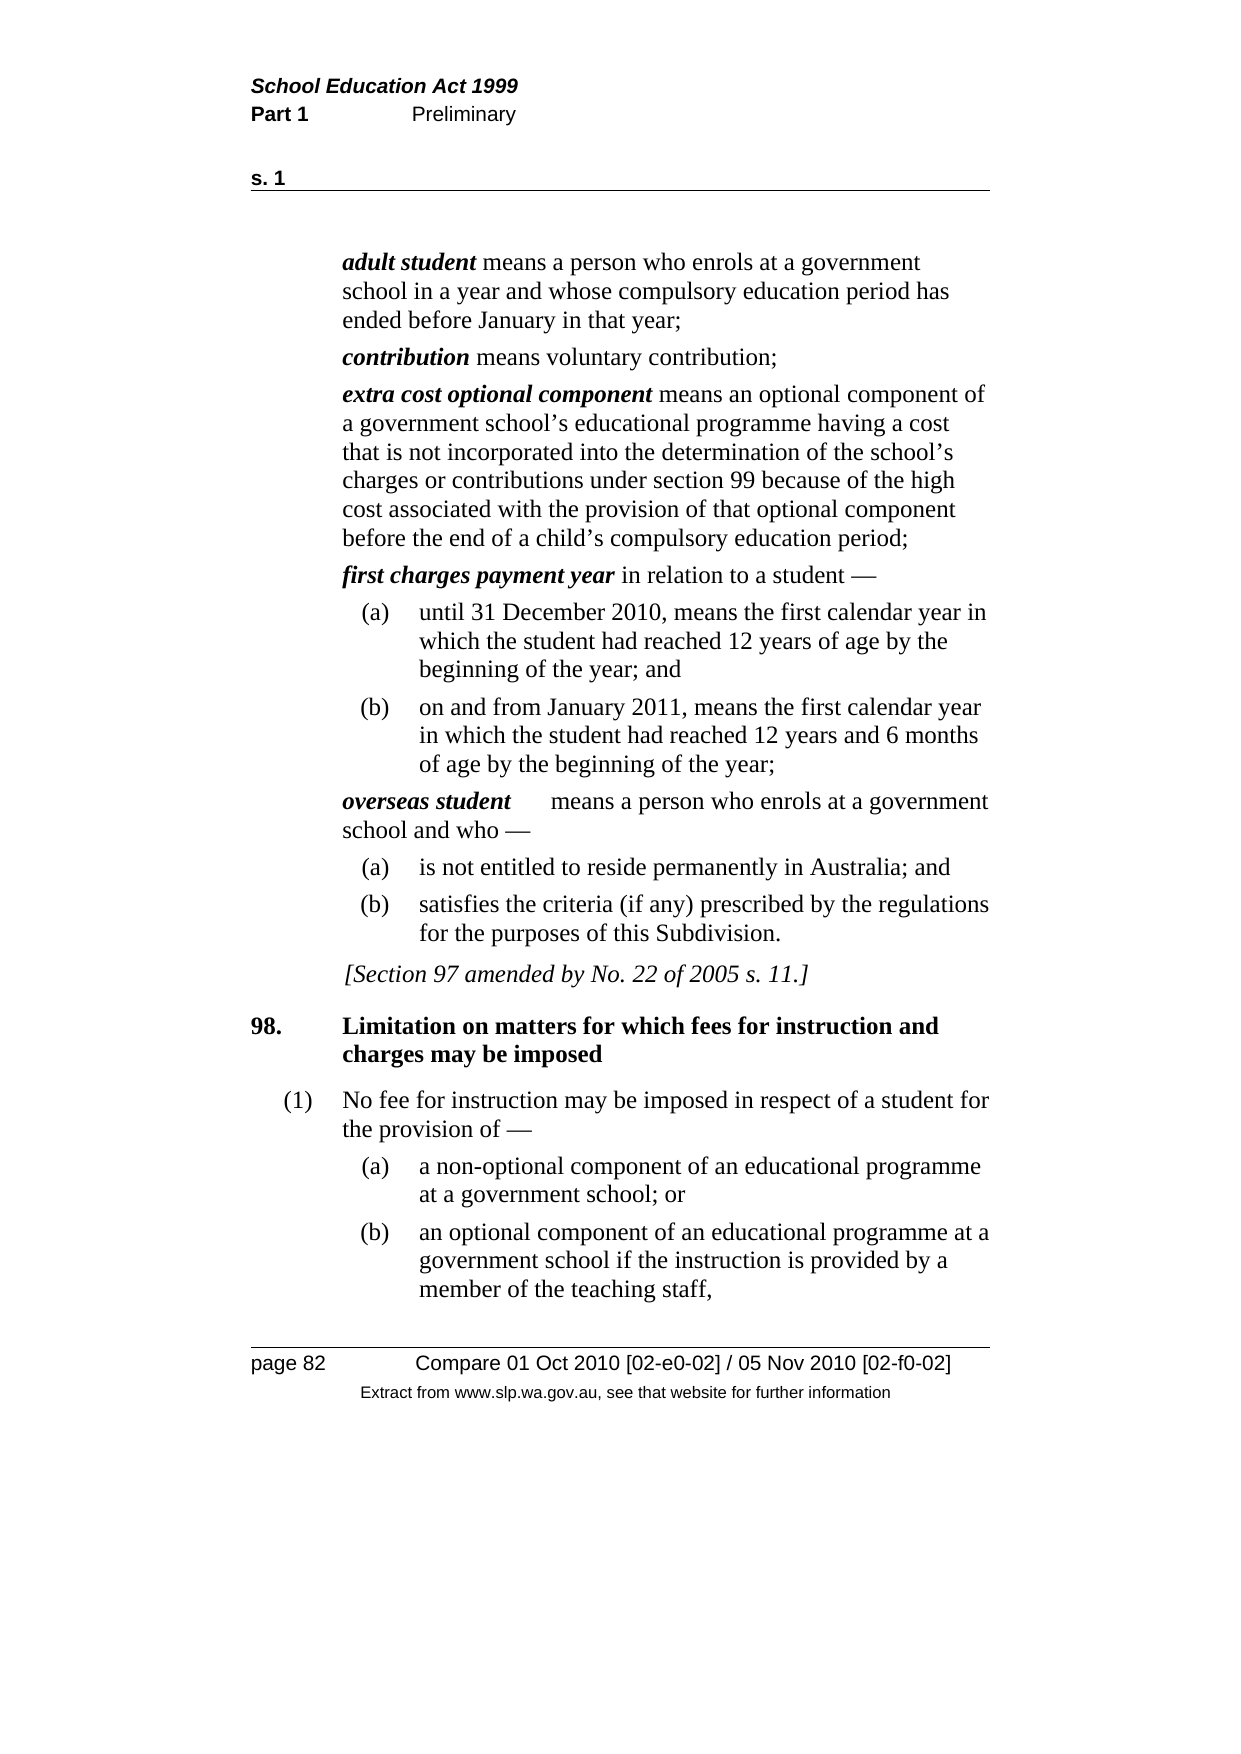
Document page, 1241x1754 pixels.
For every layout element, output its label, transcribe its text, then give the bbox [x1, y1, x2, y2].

text (b) an optional component of an educational programme at a government school if the instruction is provided by a member of the teaching staff, [251, 1217, 990, 1303]
text [Section 97 amended by No. 22 of 2005 s. 11.] [251, 959, 990, 988]
subtitle 98. Limitation on matters for which fees for instruction and charges may be imposed [251, 1011, 990, 1068]
text (a) a non-optional component of an educational programme at a government school; or [251, 1151, 990, 1208]
text (b) satisfies the criteria (if any) prescribed by the regulations for the purposes of this Subdivision. [251, 889, 990, 947]
text (1) No fee for instruction may be imposed in respect of a student for the provision of — [251, 1085, 990, 1142]
text first charges payment year in relation to a student — [251, 560, 990, 589]
text extra cost optional component means an optional component of a government school’s educational programme having a cost that is not incorporated into the determination of the school’s charges or contributions under section 99 because of the high cost associated with the provision of that optional component before the end of a child’s compulsory education period; [251, 379, 990, 552]
text (a) until 31 December 2010, means the first calendar year in which the student had reached 12 years of age by the beginning of the year; and [251, 597, 990, 683]
text contribution means voluntary contribution; [251, 342, 990, 371]
text overseas student means a person who enrols at a government school and who — [251, 786, 990, 844]
text adult student means a person who enrols at a government school in a year and whose compulsory education period has ended before January in that year; [251, 247, 990, 334]
text (b) on and from January 2011, means the first calendar year in which the student had reached 12 years and 6 months of age by the beginning of the year; [251, 692, 990, 778]
text (a) is not entitled to reside permanently in Australia; and [251, 852, 990, 881]
